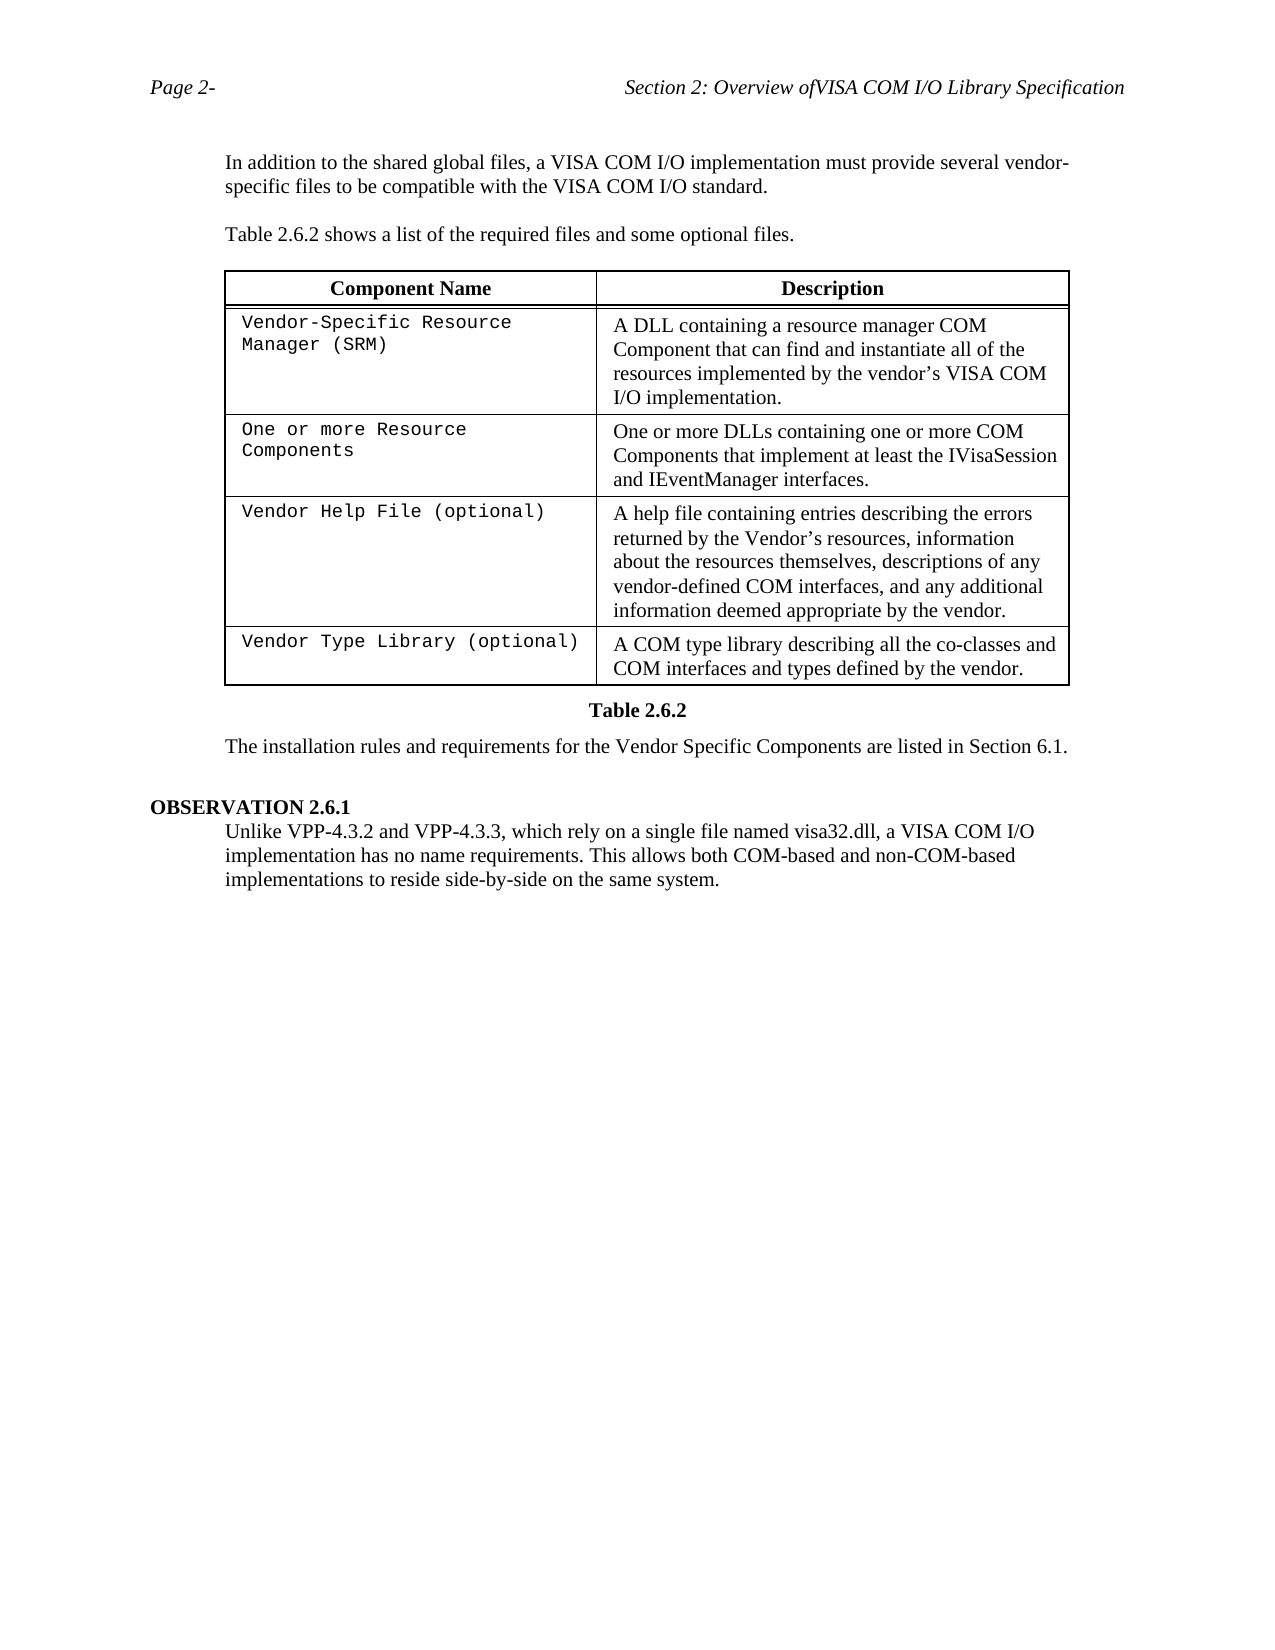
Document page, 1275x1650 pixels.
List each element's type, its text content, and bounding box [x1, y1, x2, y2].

table_cell Vendor Type Library (optional) [226, 627, 596, 684]
table_cell A COM type library describing all the co-classes and COM interfaces and types defined by the vendor. [597, 627, 1068, 684]
table_cell One or more DLLs containing one or more COM Components that implement at least the IVisaSession and IEventManager interfaces. [597, 415, 1068, 496]
table_header Component Name [226, 272, 596, 304]
text In addition to the shared global files, a VISA COM I/O implementation must provide several vendor-specific files to be compatible with the VISA COM I/O standard. [225, 150, 1125, 198]
table_cell Vendor-Specific Resource Manager (SRM) [226, 309, 596, 413]
table_header Description [597, 272, 1068, 304]
table_cell One or more Resource Components [226, 415, 596, 496]
text Unlike VPP-4.3.2 and VPP-4.3.3, which rely on a single file named visa32.dll, a VISA COM I/O implementation has no name requirements. This allows both COM-based and non-COM-based implementations to reside side-by-side on the same system. [225, 819, 1125, 891]
table_cell A help file containing entries describing the errors returned by the Vendor’s resources, information about the resources themselves, descriptions of any vendor-defined COM interfaces, and any additional information deemed appropriate by the vendor. [597, 497, 1068, 626]
text The installation rules and requirements for the Vendor Specific Components are listed in Section 6.1. [225, 734, 1125, 758]
table_cell Vendor Help File (optional) [226, 497, 596, 626]
text Table 2.6.2 [150, 698, 1125, 722]
table_cell A DLL containing a resource manager COM Component that can find and instantiate all of the resources implemented by the vendor’s VISA COM I/O implementation. [597, 309, 1068, 413]
text Table 2.6.2 shows a list of the required files and some optional files. [225, 222, 1125, 246]
